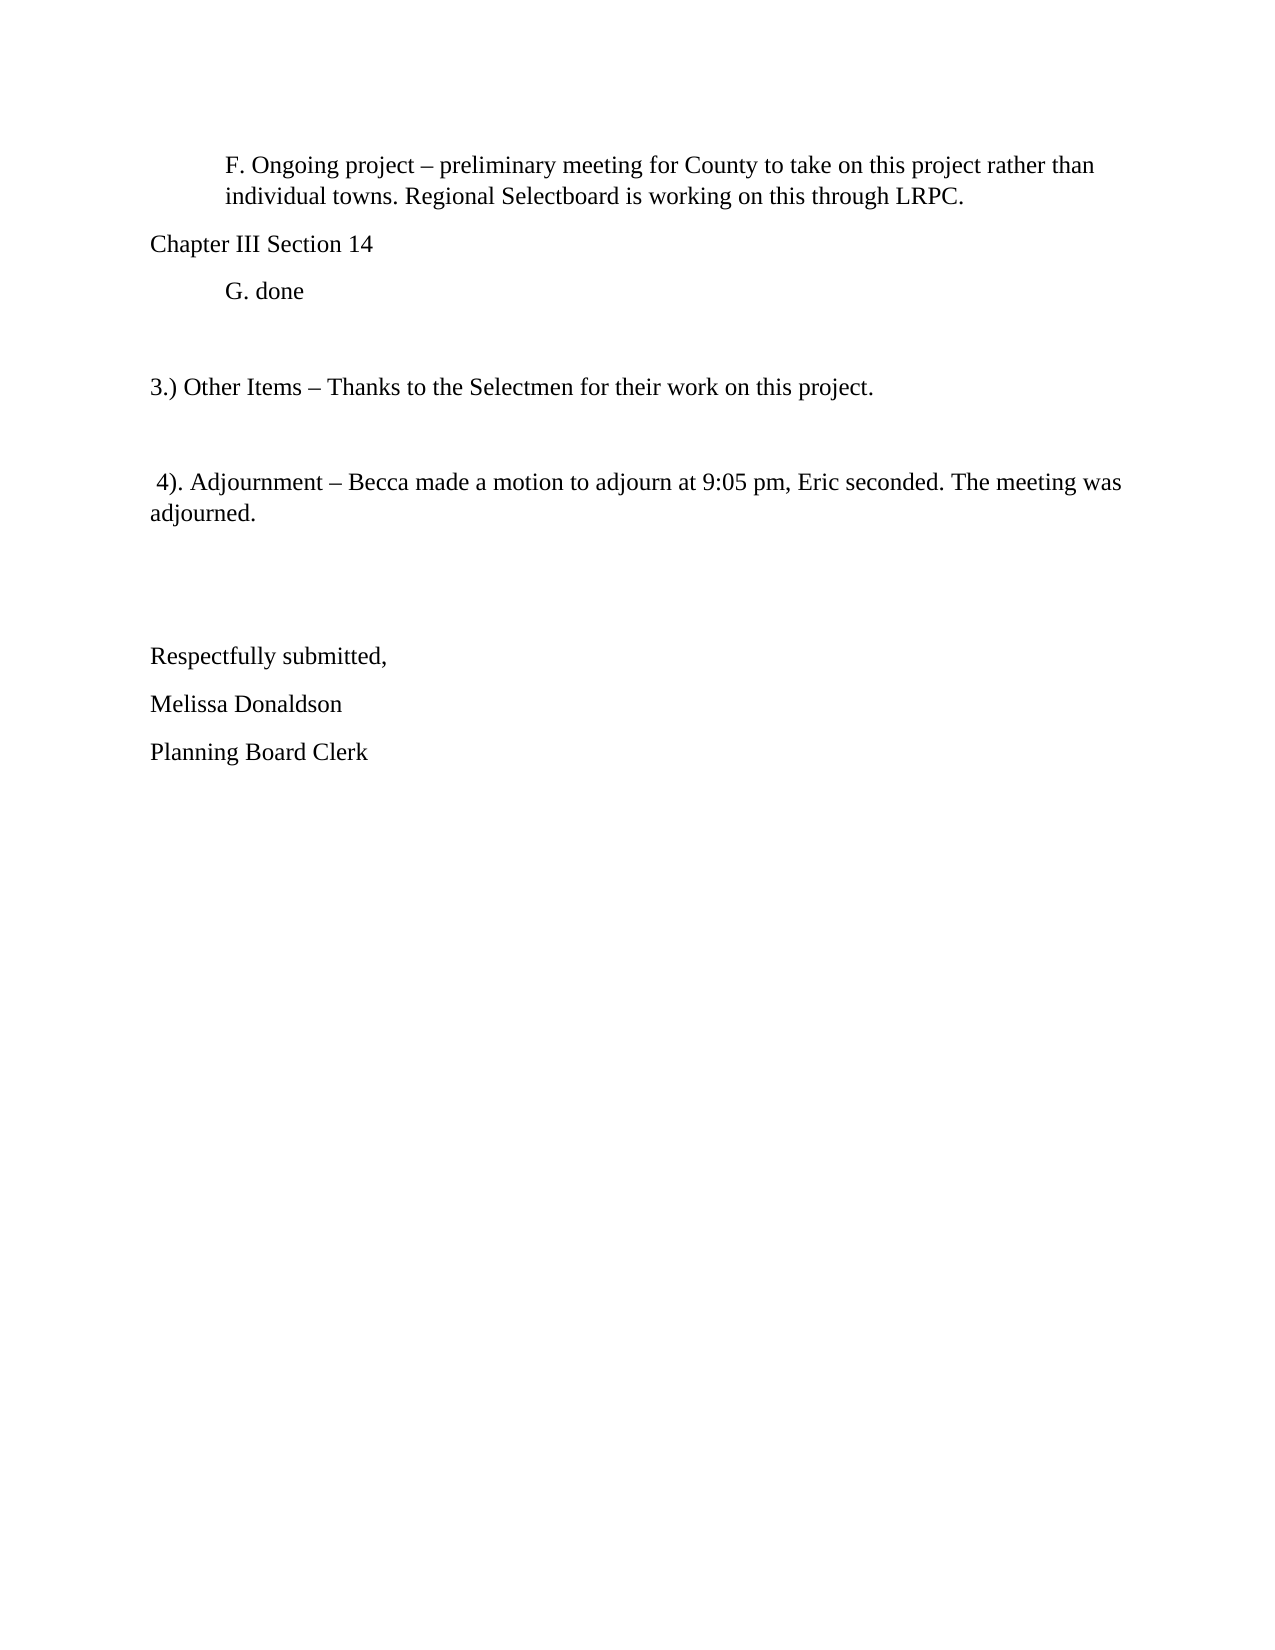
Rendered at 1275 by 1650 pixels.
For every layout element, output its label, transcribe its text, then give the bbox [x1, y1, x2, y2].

text 3.) Other Items – Thanks to the Selectmen for their work on this project. [150, 372, 1125, 401]
text F. Ongoing project – preliminary meeting for County to take on this project rather than individual towns. Regional Selectboard is working on this through LRPC. [225, 150, 1125, 210]
text Melissa Donaldson [150, 689, 1125, 718]
text Respectfully submitted, [150, 641, 1125, 670]
text Chapter III Section 14 [150, 229, 1125, 257]
text 4). Adjournment – Becca made a motion to adjourn at 9:05 pm, Eric seconded. The meeting was adjourned. [150, 467, 1125, 527]
text G. done [150, 276, 1125, 305]
text Planning Board Clerk [150, 737, 1125, 766]
